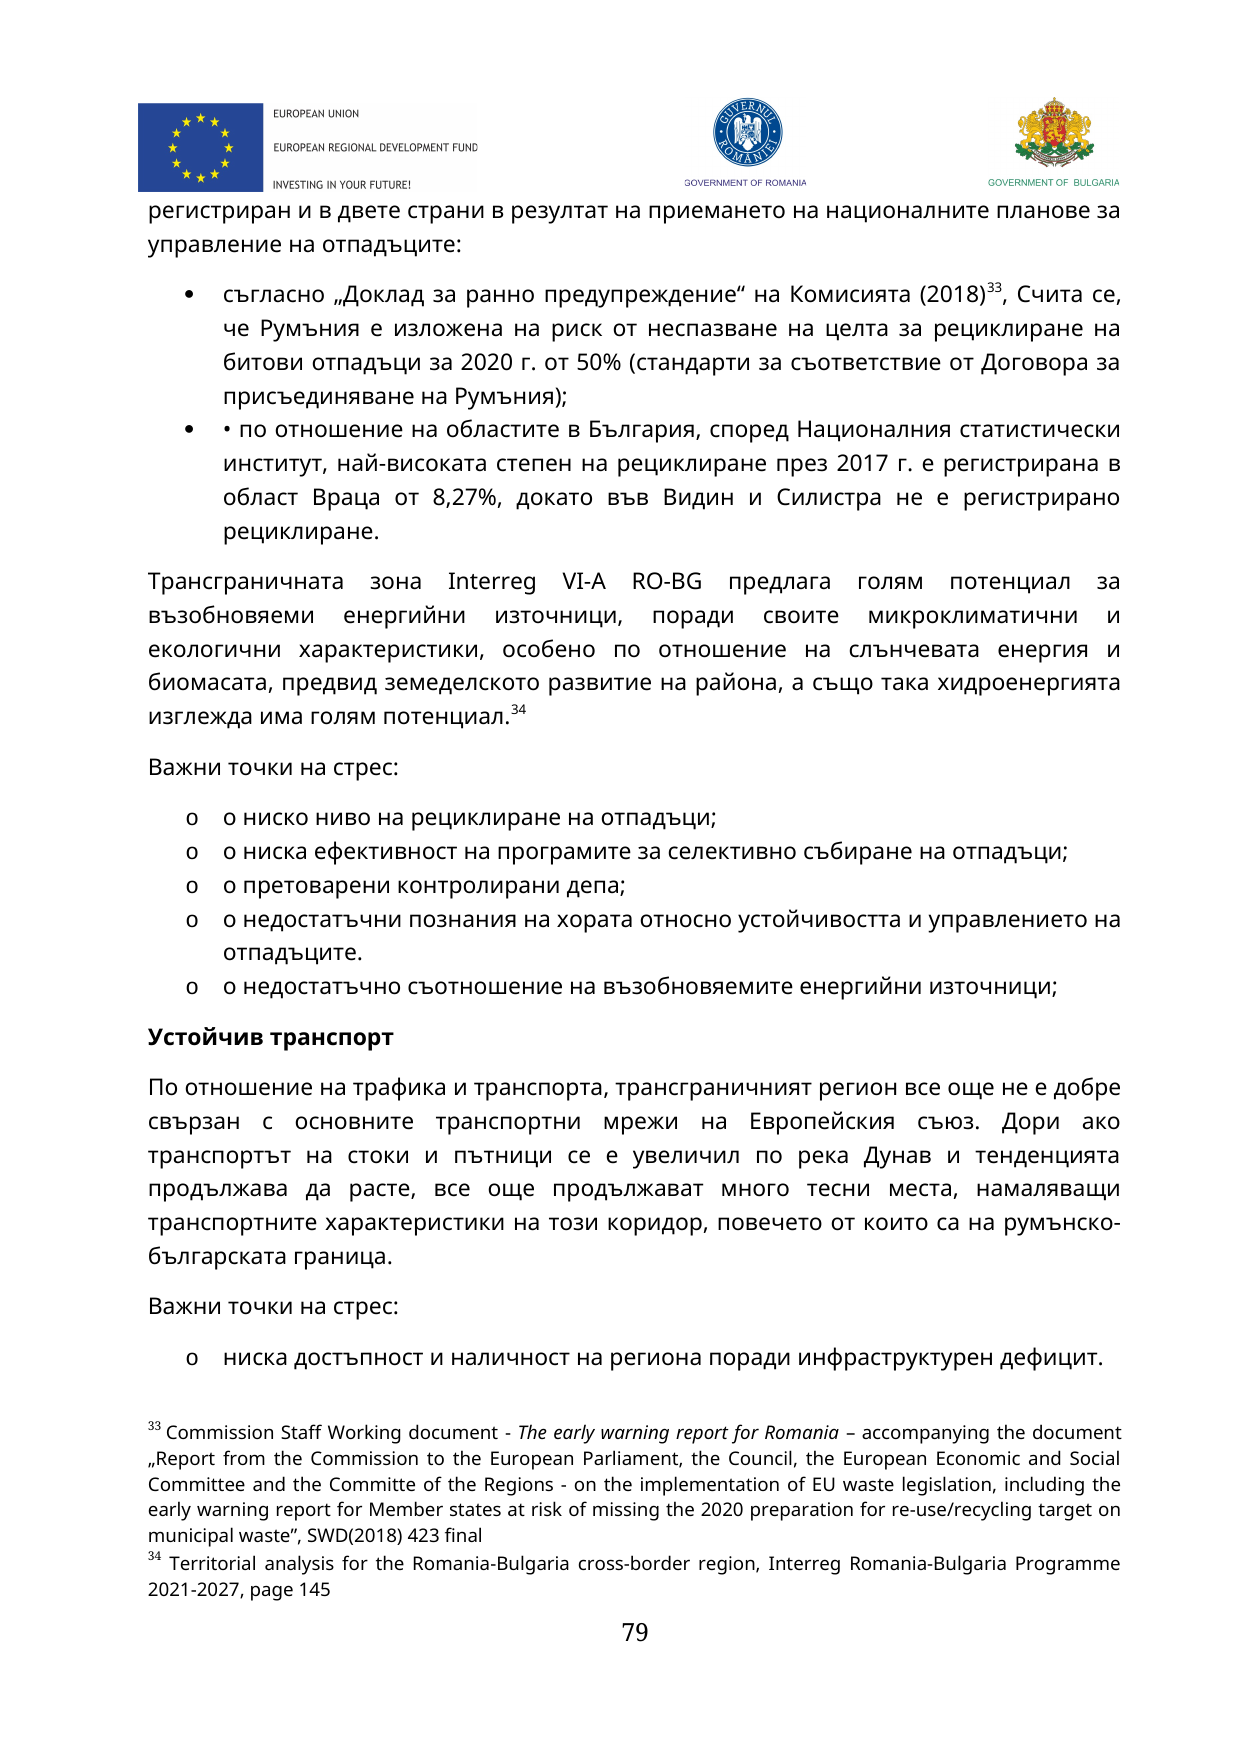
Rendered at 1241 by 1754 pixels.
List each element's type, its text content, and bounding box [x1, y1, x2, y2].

list o недостатъчни познания на хората относно устойчивостта и управлението на отпадъците. [185, 902, 1122, 968]
text Трансграничната зона Interreg VI-A RO-BG предлага голям потенциал за възобновяеми енергийни източници, поради своите микроклиматични и екологични характеристики, особено по отношение на слънчевата енергия и биомасата, предвид земеделското развитие на района, а също така хидроенергията изглежда има голям потенциал. [148, 565, 1122, 731]
text Важни точки на стрес: [148, 1290, 1122, 1321]
list ниска достъпност и наличност на региона поради инфраструктурен дефицит. [185, 1341, 1122, 1372]
text Устойчив транспорт [148, 1021, 1122, 1052]
list o претоварени контролирани депа; [185, 869, 1122, 900]
picture [988, 97, 1120, 118]
list • по отношение на областите в България, според Националния статистически институт, най-високата степен на рециклиране през 2017 г. е регистрирана в област Враца от 8,27%, докато във Видин и Силистра не е регистрирано рециклиране. [185, 413, 1122, 546]
picture [138, 103, 478, 192]
text По отношение на трафика и транспорта, трансграничният регион все още не е добре свързан с основните транспортни мрежи на Европейския съюз. Дори ако транспортът на стоки и пътници се е увеличил по река Дунав и тенденцията продължава да расте, все още продължават много тесни места, намаляващи транспортните характеристики на този коридор, повечето от които са на румънско-българската граница. [148, 1071, 1122, 1271]
list o ниско ниво на рециклиране на отпадъци; [185, 801, 1122, 832]
text Важни точки на стрес: [148, 751, 1122, 782]
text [148, 118, 1122, 259]
picture [684, 97, 807, 118]
list o ниска ефективност на програмите за селективно събиране на отпадъци; [185, 835, 1122, 866]
list съгласно „Доклад за ранно предупреждение“ на Комисията (2018), Счита се, че Румъния е изложена на риск от неспазване на целта за рециклиране на битови отпадъци за 2020 г. от 50% (стандарти за съответствие от Договора за присъединяване на Румъния); [185, 278, 1122, 411]
list o недостатъчно съотношение на възобновяемите енергийни източници; [185, 970, 1122, 1001]
